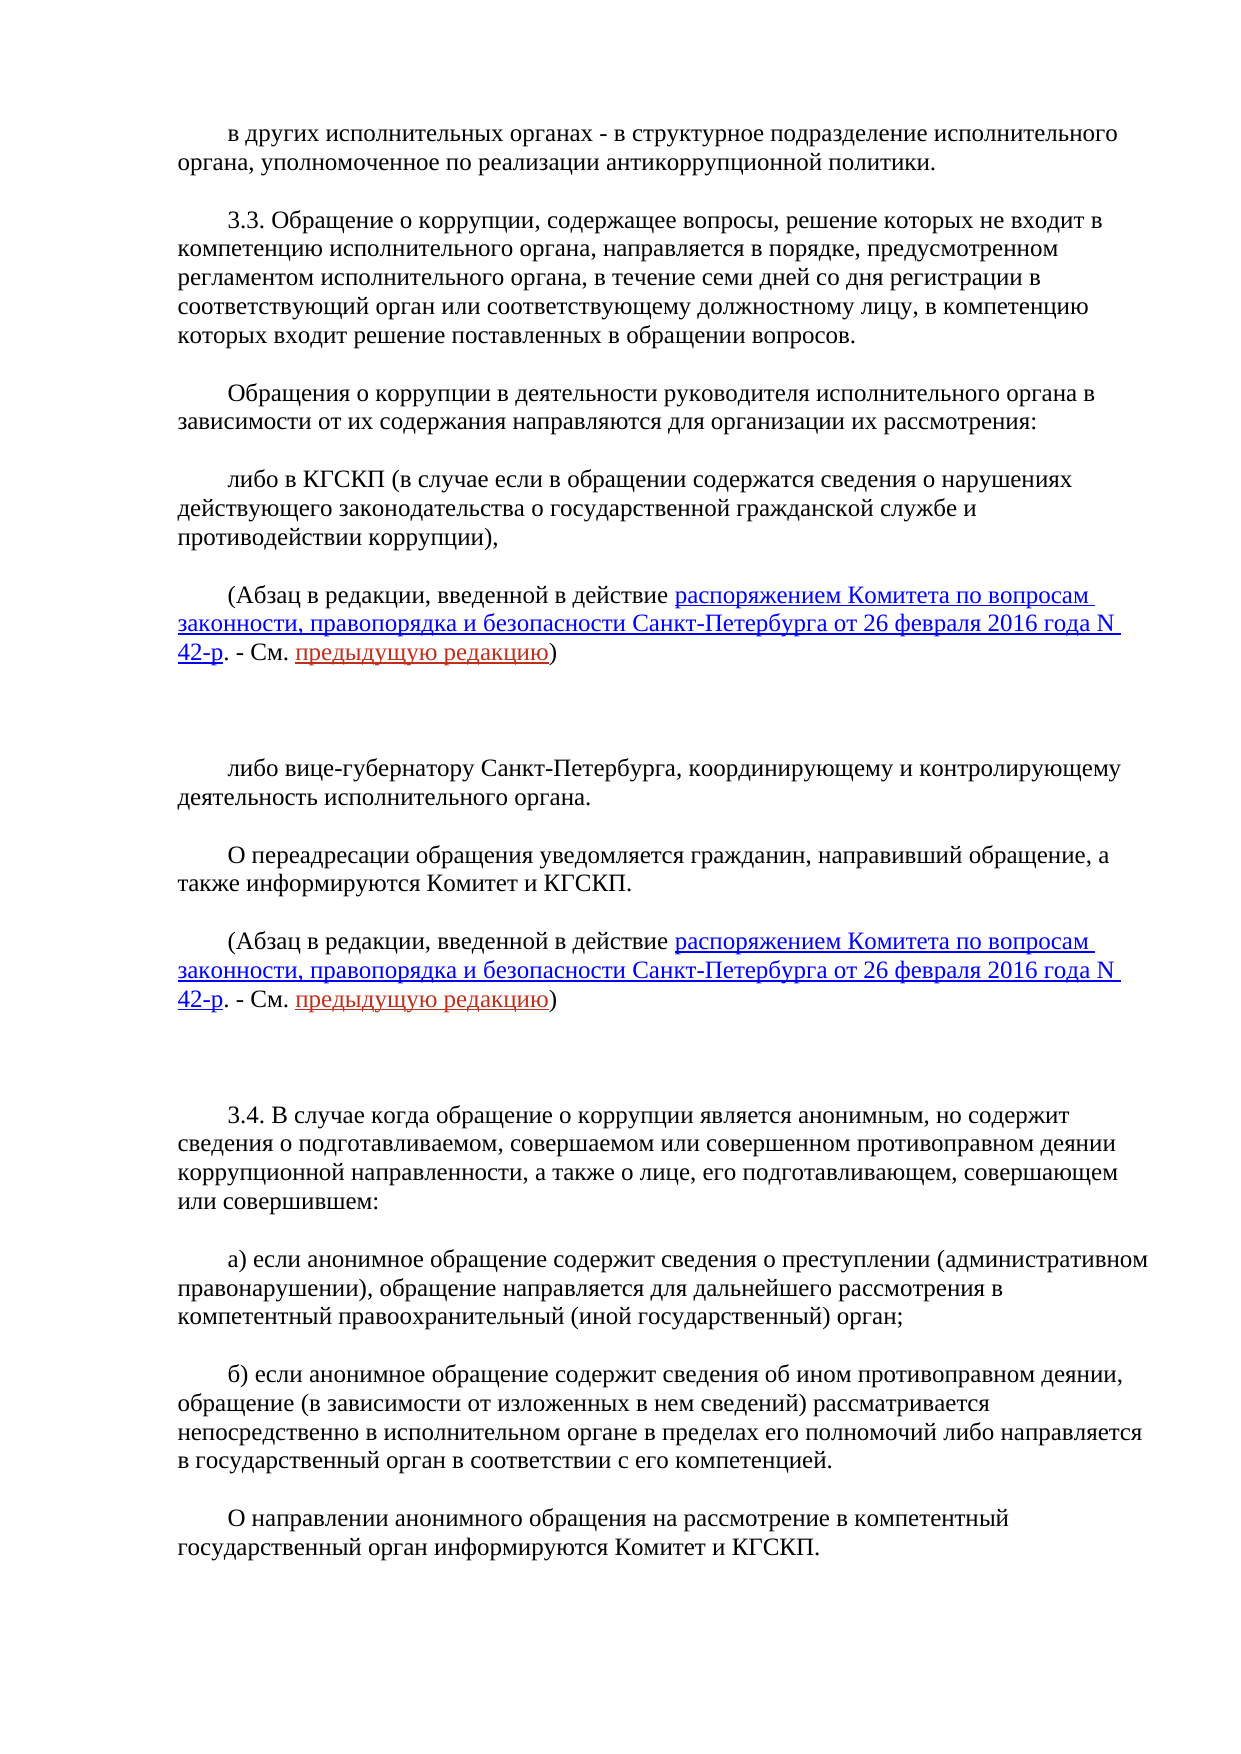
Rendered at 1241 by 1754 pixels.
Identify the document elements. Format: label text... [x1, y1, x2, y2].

text О переадресации обращения уведомляется гражданин, направивший обращение, а также информируются Комитет и КГСКП. [177, 840, 1152, 897]
text О направлении анонимного обращения на рассмотрение в компетентный государственный орган информируются Комитет и КГСКП. [177, 1503, 1152, 1561]
text б) если анонимное обращение содержит сведения об ином противоправном деянии, обращение (в зависимости от изложенных в нем сведений) рассматривается непосредственно в исполнительном органе в пределах его полномочий либо направляется в государственный орган в соответствии с его компетенцией. [177, 1359, 1152, 1474]
text в других исполнительных органах - в структурное подразделение исполнительного органа, уполномоченное по реализации антикоррупционной политики. [177, 118, 1152, 176]
text (Абзац в редакции, введенной в действие распоряжением Комитета по вопросам законности, правопорядка и безопасности Санкт-Петербурга от 26 февраля 2016 года N 42-р. - См. предыдущую редакцию) [177, 926, 1152, 1013]
text либо вице-губернатору Санкт-Петербурга, координирующему и контролирующему деятельность исполнительного органа. [177, 753, 1152, 811]
text Обращения о коррупции в деятельности руководителя исполнительного органа в зависимости от их содержания направляются для организации их рассмотрения: [177, 378, 1152, 435]
text 3.3. Обращение о коррупции, содержащее вопросы, решение которых не входит в компетенцию исполнительного органа, направляется в порядке, предусмотренном регламентом исполнительного органа, в течение семи дней со дня регистрации в соответствующий орган или соответствующему должностному лицу, в компетенцию которых входит решение поставленных в обращении вопросов. [177, 205, 1152, 348]
text либо в КГСКП (в случае если в обращении содержатся сведения о нарушениях действующего законодательства о государственной гражданской службе и противодействии коррупции), [177, 464, 1152, 551]
text (Абзац в редакции, введенной в действие распоряжением Комитета по вопросам законности, правопорядка и безопасности Санкт-Петербурга от 26 февраля 2016 года N 42-р. - См. предыдущую редакцию) [177, 580, 1152, 666]
text а) если анонимное обращение содержит сведения о преступлении (административном правонарушении), обращение направляется для дальнейшего рассмотрения в компетентный правоохранительный (иной государственный) орган; [177, 1244, 1152, 1330]
text 3.4. В случае когда обращение о коррупции является анонимным, но содержит сведения о подготавливаемом, совершаемом или совершенном противоправном деянии коррупционной направленности, а также о лице, его подготавливающем, совершающем или совершившем: [177, 1100, 1152, 1215]
